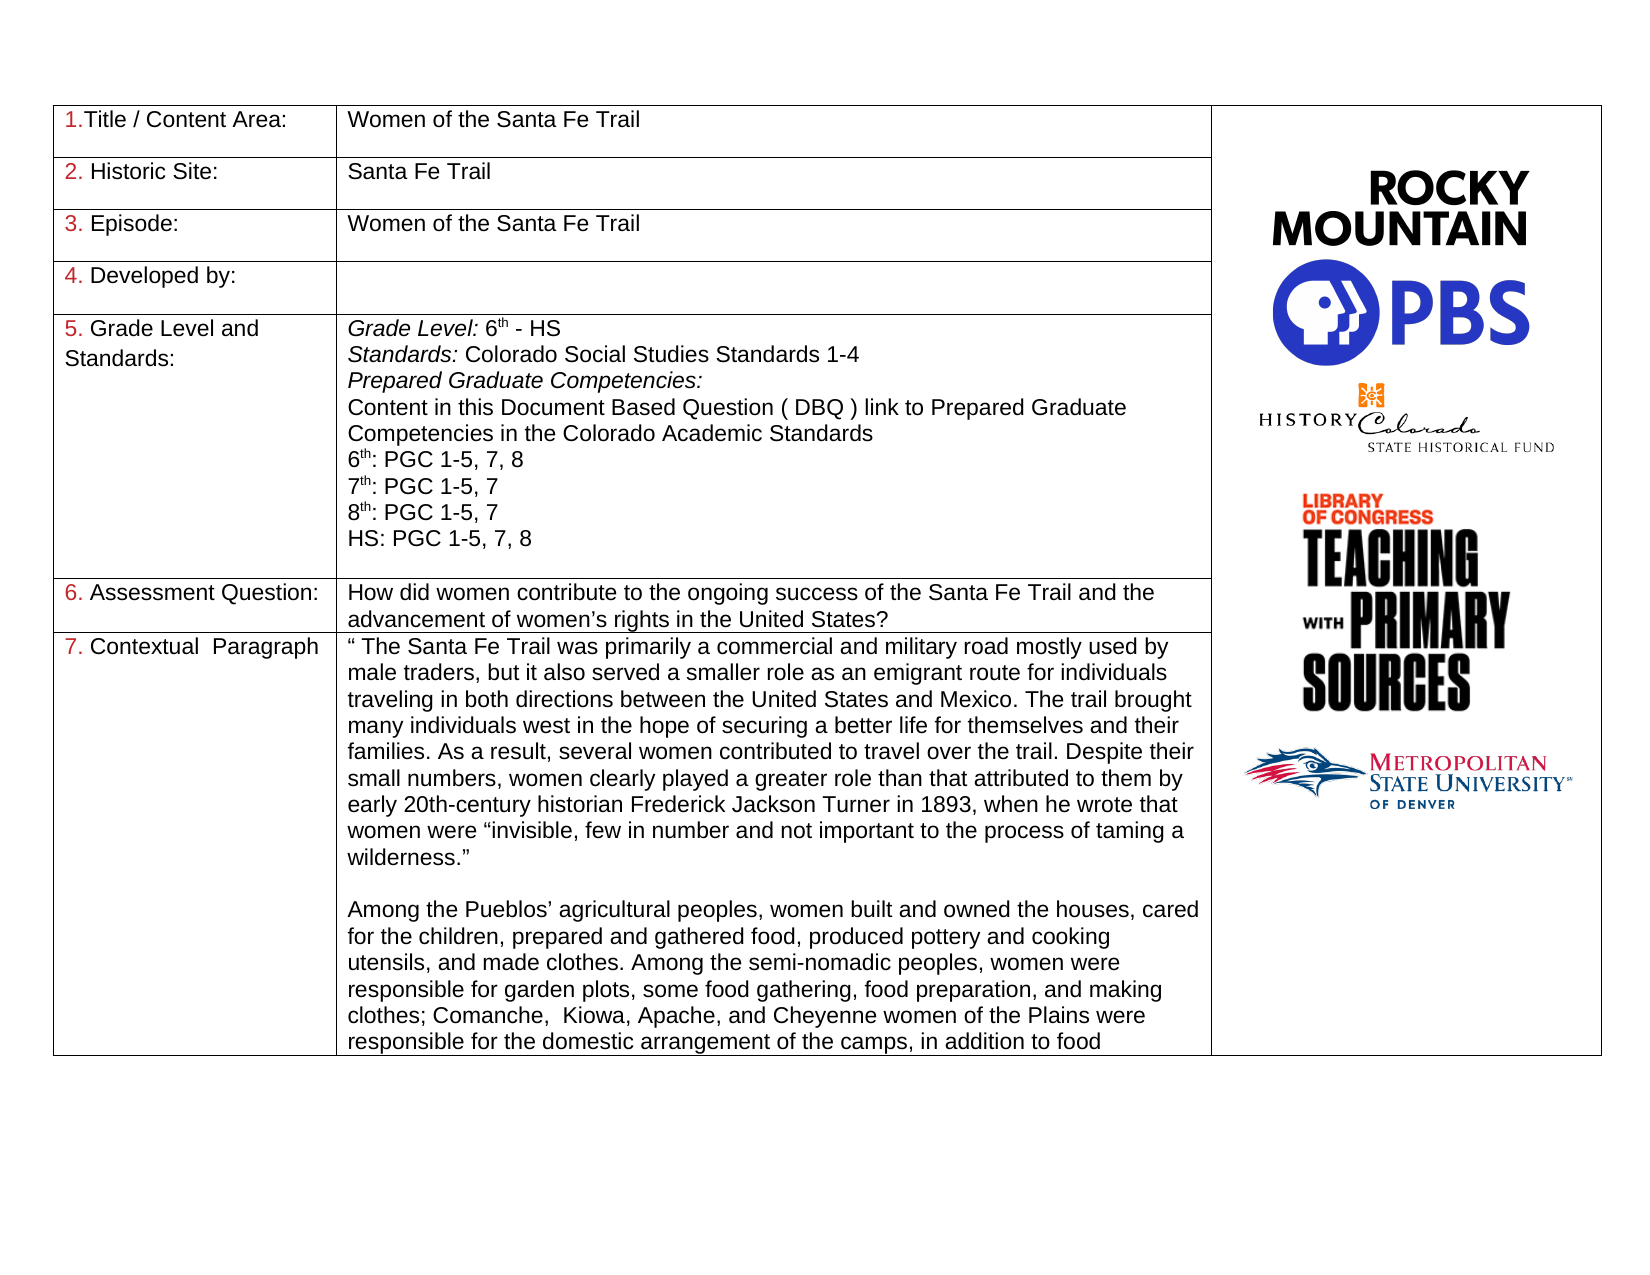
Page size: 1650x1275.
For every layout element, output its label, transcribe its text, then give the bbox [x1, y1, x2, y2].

picture [1296, 486, 1518, 719]
picture [1255, 157, 1558, 379]
table_cell Grade Level: 6th - HS Standards: Colorado Social Studies Standards 1-4 Prepared Graduate Competencies: Content in this Document Based Question ( DBQ ) link to Prepared Graduate Competencies in the Colorado Academic Standards 6th: PGC 1-5, 7, 8 7th: PGC 1-5, 7 8th: PGC 1-5, 7 HS: PGC 1-5, 7, 8 [337, 315, 1211, 578]
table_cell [337, 633, 1211, 1054]
table_header [1212, 106, 1601, 1054]
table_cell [54, 633, 336, 1054]
table_cell Santa Fe Trail [337, 158, 1211, 209]
table_cell 2. Historic Site: [54, 158, 336, 209]
table_cell How did women contribute to the ongoing success of the Santa Fe Trail and the advancement of women’s rights in the United States? [337, 579, 1211, 632]
table_cell [337, 262, 1211, 313]
table_cell 3. Episode: [54, 210, 336, 261]
table_cell 5. Grade Level and Standards: [54, 315, 336, 578]
table_cell 4. Developed by: [54, 262, 336, 313]
picture [1241, 743, 1573, 809]
table_header Women of the Santa Fe Trail [337, 106, 1211, 157]
table_cell 6. Assessment Question: [54, 579, 336, 632]
picture [1259, 383, 1554, 462]
table_header 1.Title / Content Area: [54, 106, 336, 157]
table_cell Women of the Santa Fe Trail [337, 210, 1211, 261]
